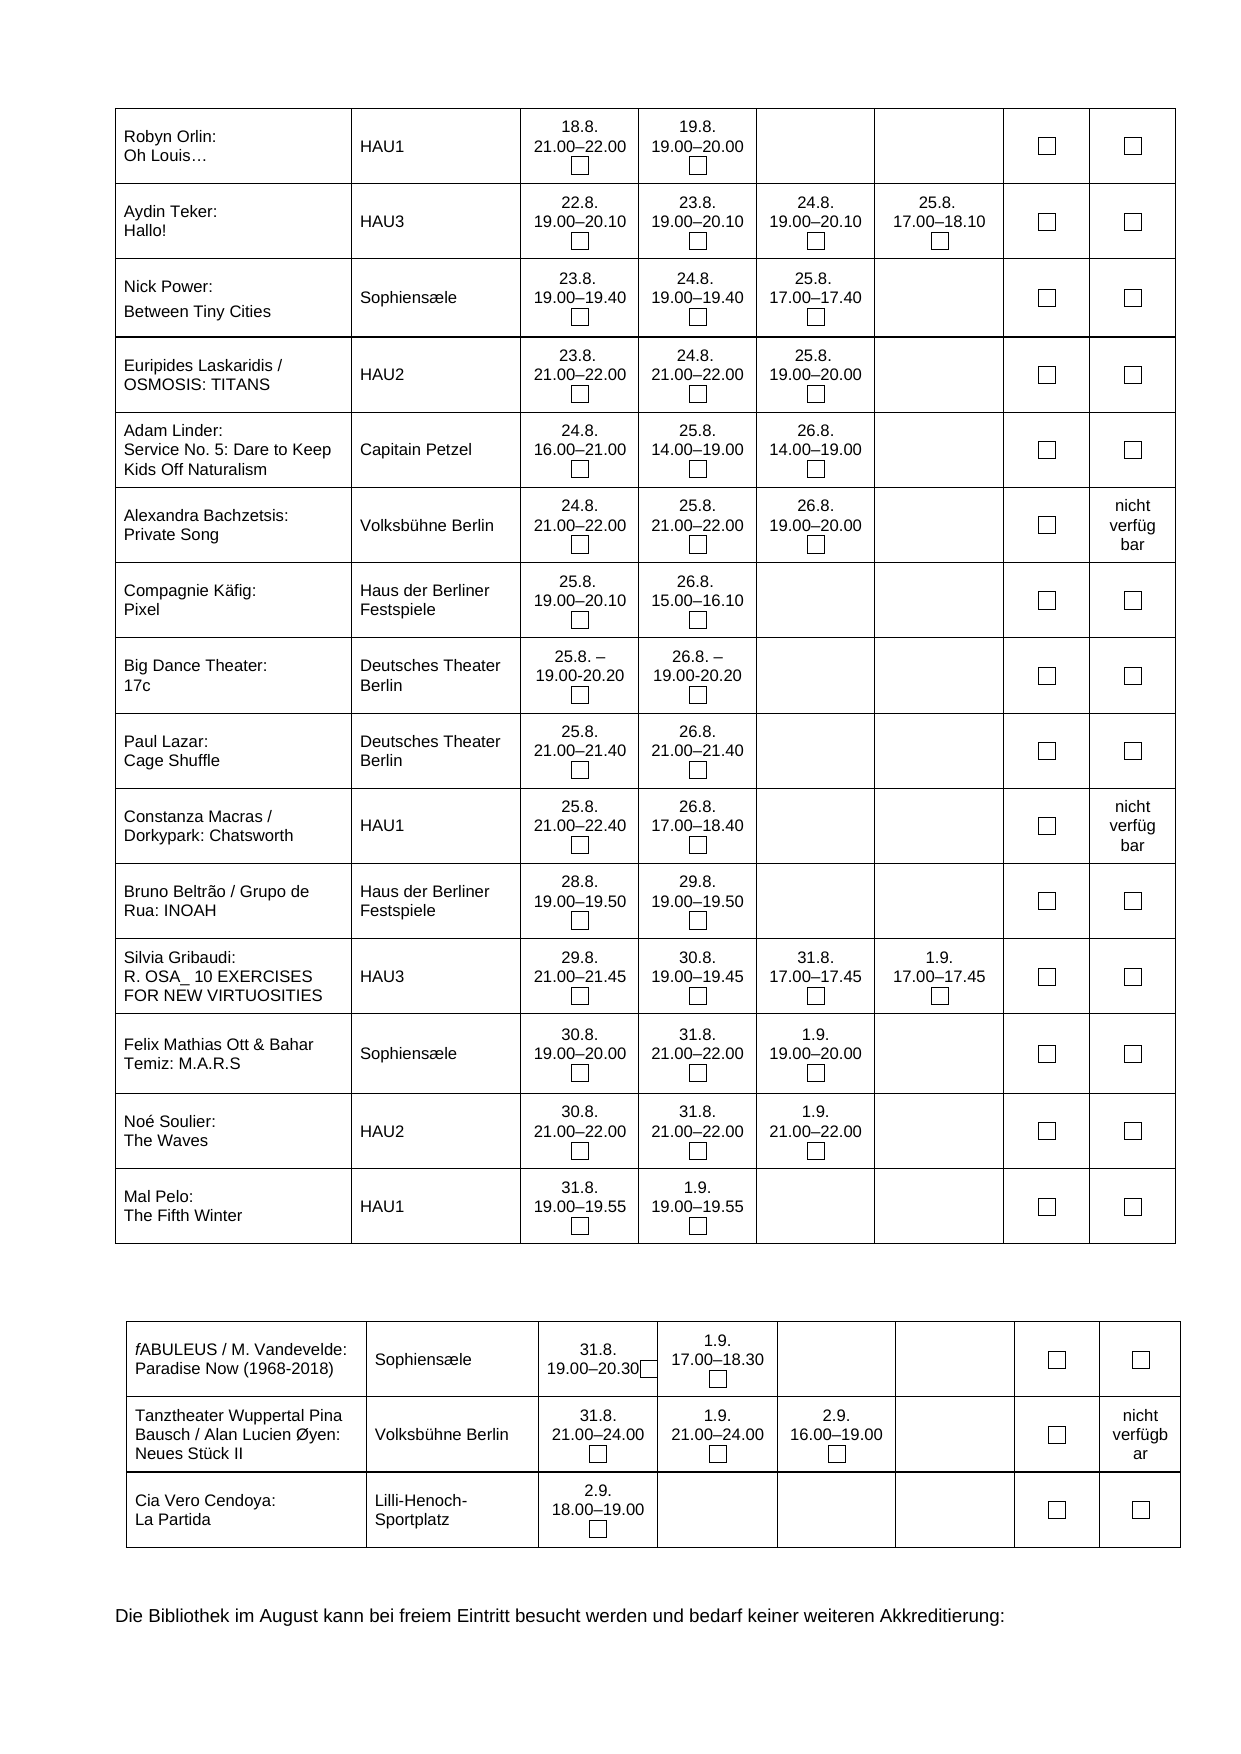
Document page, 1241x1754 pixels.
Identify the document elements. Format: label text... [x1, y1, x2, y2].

table_cell 1.9. 19.00–19.55 [639, 1169, 756, 1243]
table_cell [1100, 1473, 1180, 1547]
table_cell [1090, 864, 1175, 938]
table_cell [757, 563, 874, 637]
table_cell [875, 864, 1003, 938]
table_cell Adam Linder: Service No. 5: Dare to Keep Kids Off Naturalism [116, 413, 351, 487]
table_cell [757, 638, 874, 712]
table_cell 24.8. 21.00–22.00 [639, 338, 756, 412]
table_cell 26.8. 19.00–20.00 [757, 488, 874, 562]
table_cell 24.8. 16.00–21.00 [521, 413, 638, 487]
table_cell 26.8. 15.00–16.10 [639, 563, 756, 637]
table_cell [875, 413, 1003, 487]
table_cell [757, 789, 874, 863]
table_cell 1.9. 21.00–22.00 [757, 1094, 874, 1168]
table_header [896, 1322, 1014, 1396]
table_cell [1015, 1397, 1099, 1471]
table_cell 30.8. 21.00–22.00 [521, 1094, 638, 1168]
table_cell 23.8. 19.00–20.10 [639, 184, 756, 258]
table_cell Lilli-Henoch- Sportplatz [367, 1473, 538, 1547]
table_cell Silvia Gribaudi: R. OSA_ 10 EXERCISES FOR NEW VIRTUOSITIES [116, 939, 351, 1013]
table_cell [1090, 413, 1175, 487]
table_cell Sophiensæle [352, 1014, 520, 1093]
table_cell 22.8. 19.00–20.10 [521, 184, 638, 258]
table_cell [1004, 259, 1089, 336]
table_cell 26.8. 21.00–21.40 [639, 714, 756, 788]
table_cell 26.8. 14.00–19.00 [757, 413, 874, 487]
table_cell [1004, 789, 1089, 863]
table_cell 31.8. 21.00–22.00 [639, 1014, 756, 1093]
table_cell [896, 1397, 1014, 1471]
table_cell HAU1 [352, 789, 520, 863]
table_cell 23.8. 21.00–22.00 [521, 338, 638, 412]
table_cell Mal Pelo: The Fifth Winter [116, 1169, 351, 1243]
table_cell [875, 109, 1003, 183]
table_cell [1090, 714, 1175, 788]
table_cell 25.8. 14.00–19.00 [639, 413, 756, 487]
table_cell 25.8. 17.00–18.10 [875, 184, 1003, 258]
table_cell [875, 638, 1003, 712]
table_cell Euripides Laskaridis / OSMOSIS: TITANS [116, 338, 351, 412]
table_cell 23.8. 19.00–19.40 [521, 259, 638, 336]
table_cell Bruno Beltrão / Grupo de Rua: INOAH [116, 864, 351, 938]
table_cell HAU2 [352, 338, 520, 412]
table_cell 31.8. 21.00–22.00 [639, 1094, 756, 1168]
table_cell 31.8. 17.00–17.45 [757, 939, 874, 1013]
table_cell [875, 1014, 1003, 1093]
table_cell 30.8. 19.00–19.45 [639, 939, 756, 1013]
table_cell [875, 259, 1003, 336]
table_cell [1004, 338, 1089, 412]
table_cell [1004, 638, 1089, 712]
table_cell Alexandra Bachzetsis: Private Song [116, 488, 351, 562]
table_cell Sophiensæle [352, 259, 520, 336]
table_cell 24.8. 19.00–19.40 [639, 259, 756, 336]
table_cell [875, 488, 1003, 562]
table_cell 26.8. – 19.00-20.20 [639, 638, 756, 712]
table_cell nicht verfügbar [1100, 1397, 1180, 1471]
table_cell [757, 1169, 874, 1243]
table_cell 29.8. 21.00–21.45 [521, 939, 638, 1013]
table_cell 31.8. 21.00–24.00 [539, 1397, 657, 1471]
table_header 31.8. 19.00–20.30 [539, 1322, 657, 1396]
table_cell [1090, 184, 1175, 258]
table_cell 18.8. 21.00–22.00 [521, 109, 638, 183]
table_cell 25.8. 19.00–20.00 [757, 338, 874, 412]
table_cell Cia Vero Cendoya: La Partida [127, 1473, 366, 1547]
table_cell [875, 1169, 1003, 1243]
table_cell Haus der Berliner Festspiele [352, 864, 520, 938]
table_cell 25.8. 17.00–17.40 [757, 259, 874, 336]
table_cell [1090, 939, 1175, 1013]
table_cell [1004, 1094, 1089, 1168]
table_cell HAU3 [352, 184, 520, 258]
table_cell [757, 714, 874, 788]
table_cell [1090, 1094, 1175, 1168]
table_cell [896, 1473, 1014, 1547]
table_cell 25.8. – 19.00-20.20 [521, 638, 638, 712]
table_cell [778, 1473, 895, 1547]
table_cell [1090, 638, 1175, 712]
table_cell [1090, 338, 1175, 412]
table_cell [1004, 864, 1089, 938]
table_cell 26.8. 17.00–18.40 [639, 789, 756, 863]
table_cell [1090, 259, 1175, 336]
table_cell [1004, 109, 1089, 183]
table_cell [1004, 184, 1089, 258]
table_cell [1090, 1169, 1175, 1243]
table_cell 1.9. 19.00–20.00 [757, 1014, 874, 1093]
table_cell 24.8. 21.00–22.00 [521, 488, 638, 562]
table_cell Tanztheater Wuppertal Pina Bausch / Alan Lucien Øyen: Neues Stück II [127, 1397, 366, 1471]
table_cell Felix Mathias Ott & Bahar Temiz: M.A.R.S [116, 1014, 351, 1093]
table_cell [1090, 109, 1175, 183]
table_cell [1090, 1014, 1175, 1093]
table_cell Paul Lazar: Cage Shuffle [116, 714, 351, 788]
table_cell Capitain Petzel [352, 413, 520, 487]
table_cell [1004, 1014, 1089, 1093]
table_cell 19.8. 19.00–20.00 [639, 109, 756, 183]
table_cell [757, 864, 874, 938]
table_cell [1004, 939, 1089, 1013]
table_cell [875, 714, 1003, 788]
table_header fABULEUS / M. Vandevelde: Paradise Now (1968-2018) [127, 1322, 366, 1396]
table_cell [757, 109, 874, 183]
table_cell Big Dance Theater: 17c [116, 638, 351, 712]
table_cell [875, 563, 1003, 637]
table_cell 25.8. 19.00–20.10 [521, 563, 638, 637]
table_cell HAU1 [352, 1169, 520, 1243]
table_cell 29.8. 19.00–19.50 [639, 864, 756, 938]
table_cell Nick Power: Between Tiny Cities [116, 259, 351, 336]
table_cell 24.8. 19.00–20.10 [757, 184, 874, 258]
table_header Sophiensæle [367, 1322, 538, 1396]
table_cell [1004, 1169, 1089, 1243]
table_header 1.9. 17.00–18.30 [658, 1322, 777, 1396]
table_cell [1015, 1473, 1099, 1547]
table_header [1100, 1322, 1180, 1396]
table_cell [1004, 714, 1089, 788]
table_header [778, 1322, 895, 1396]
table_cell [875, 1094, 1003, 1168]
table_cell 30.8. 19.00–20.00 [521, 1014, 638, 1093]
table_cell Haus der Berliner Festspiele [352, 563, 520, 637]
table_cell [1090, 563, 1175, 637]
table_cell HAU1 [352, 109, 520, 183]
table_cell Aydin Teker: Hallo! [116, 184, 351, 258]
table_cell [1004, 563, 1089, 637]
table_cell [1004, 488, 1089, 562]
table_cell [875, 338, 1003, 412]
table_cell [658, 1473, 777, 1547]
table_cell HAU3 [352, 939, 520, 1013]
table_cell 1.9. 17.00–17.45 [875, 939, 1003, 1013]
table_cell 28.8. 19.00–19.50 [521, 864, 638, 938]
table_cell Robyn Orlin: Oh Louis… [116, 109, 351, 183]
table_cell [875, 789, 1003, 863]
table_cell nicht verfüg bar [1090, 789, 1175, 863]
table_cell 31.8. 19.00–19.55 [521, 1169, 638, 1243]
table_cell Volksbühne Berlin [352, 488, 520, 562]
table_cell Volksbühne Berlin [367, 1397, 538, 1471]
table_header [1015, 1322, 1099, 1396]
table_cell 1.9. 21.00–24.00 [658, 1397, 777, 1471]
table_cell Deutsches Theater Berlin [352, 638, 520, 712]
table_cell 2.9. 16.00–19.00 [778, 1397, 895, 1471]
table_cell Constanza Macras / Dorkypark: Chatsworth [116, 789, 351, 863]
text Die Bibliothek im August kann bei freiem Eintritt besucht werden und bedarf keiner weiteren Akkreditierung: [103, 1605, 1182, 1627]
table_cell HAU2 [352, 1094, 520, 1168]
table_cell Deutsches Theater Berlin [352, 714, 520, 788]
table_cell [1004, 413, 1089, 487]
table_cell 25.8. 21.00–22.00 [639, 488, 756, 562]
table_cell nicht verfüg bar [1090, 488, 1175, 562]
table_cell Compagnie Käfig: Pixel [116, 563, 351, 637]
table_cell Noé Soulier: The Waves [116, 1094, 351, 1168]
table_cell 25.8. 21.00–22.40 [521, 789, 638, 863]
table_cell 25.8. 21.00–21.40 [521, 714, 638, 788]
table_cell 2.9. 18.00–19.00 [539, 1473, 657, 1547]
